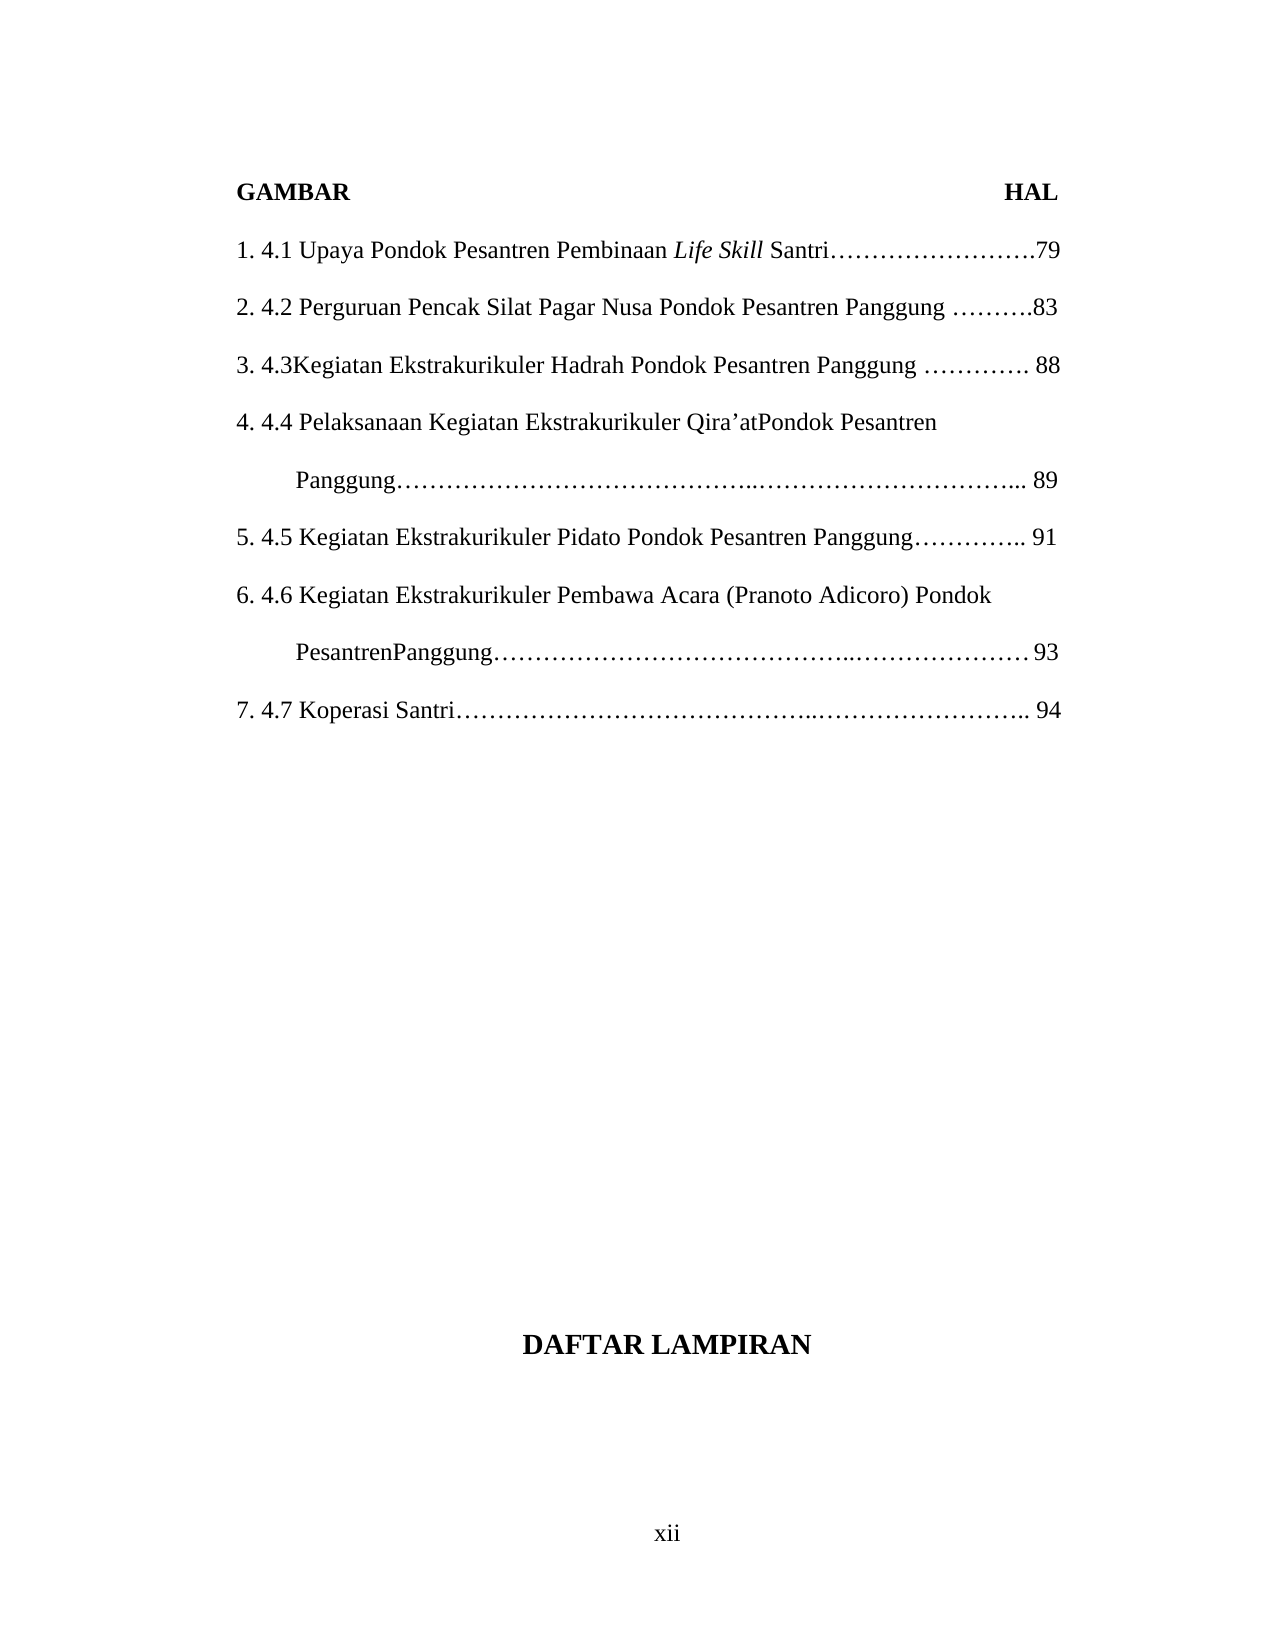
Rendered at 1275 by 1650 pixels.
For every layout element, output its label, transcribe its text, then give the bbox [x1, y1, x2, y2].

text 7. 4.7 Koperasi Santri……………………………………..…………………….. 94 [236, 695, 1098, 723]
text GAMBAR HAL [236, 177, 1093, 206]
text 2. 4.2 Perguruan Pencak Silat Pagar Nusa Pondok Pesantren Panggung ……….83 [236, 292, 1098, 321]
text DAFTAR LAMPIRAN [236, 1327, 1098, 1361]
text 1. 4.1 Upaya Pondok Pesantren Pembinaan Life Skill Santri…………………….79 [236, 235, 1098, 263]
text 5. 4.5 Kegiatan Ekstrakurikuler Pidato Pondok Pesantren Panggung………….. 91 [236, 522, 1098, 551]
text PesantrenPanggung……………………………………..………………… 93 [295, 637, 1098, 666]
text 4. 4.4 Pelaksanaan Kegiatan Ekstrakurikuler Qira’atPondok Pesantren [236, 407, 1098, 436]
text 3. 4.3Kegiatan Ekstrakurikuler Hadrah Pondok Pesantren Panggung …………. 88 [236, 350, 1098, 378]
text 6. 4.6 Kegiatan Ekstrakurikuler Pembawa Acara (Pranoto Adicoro) Pondok [236, 580, 1098, 608]
text Panggung……………………………………..…………………………... 89 [295, 465, 1098, 493]
